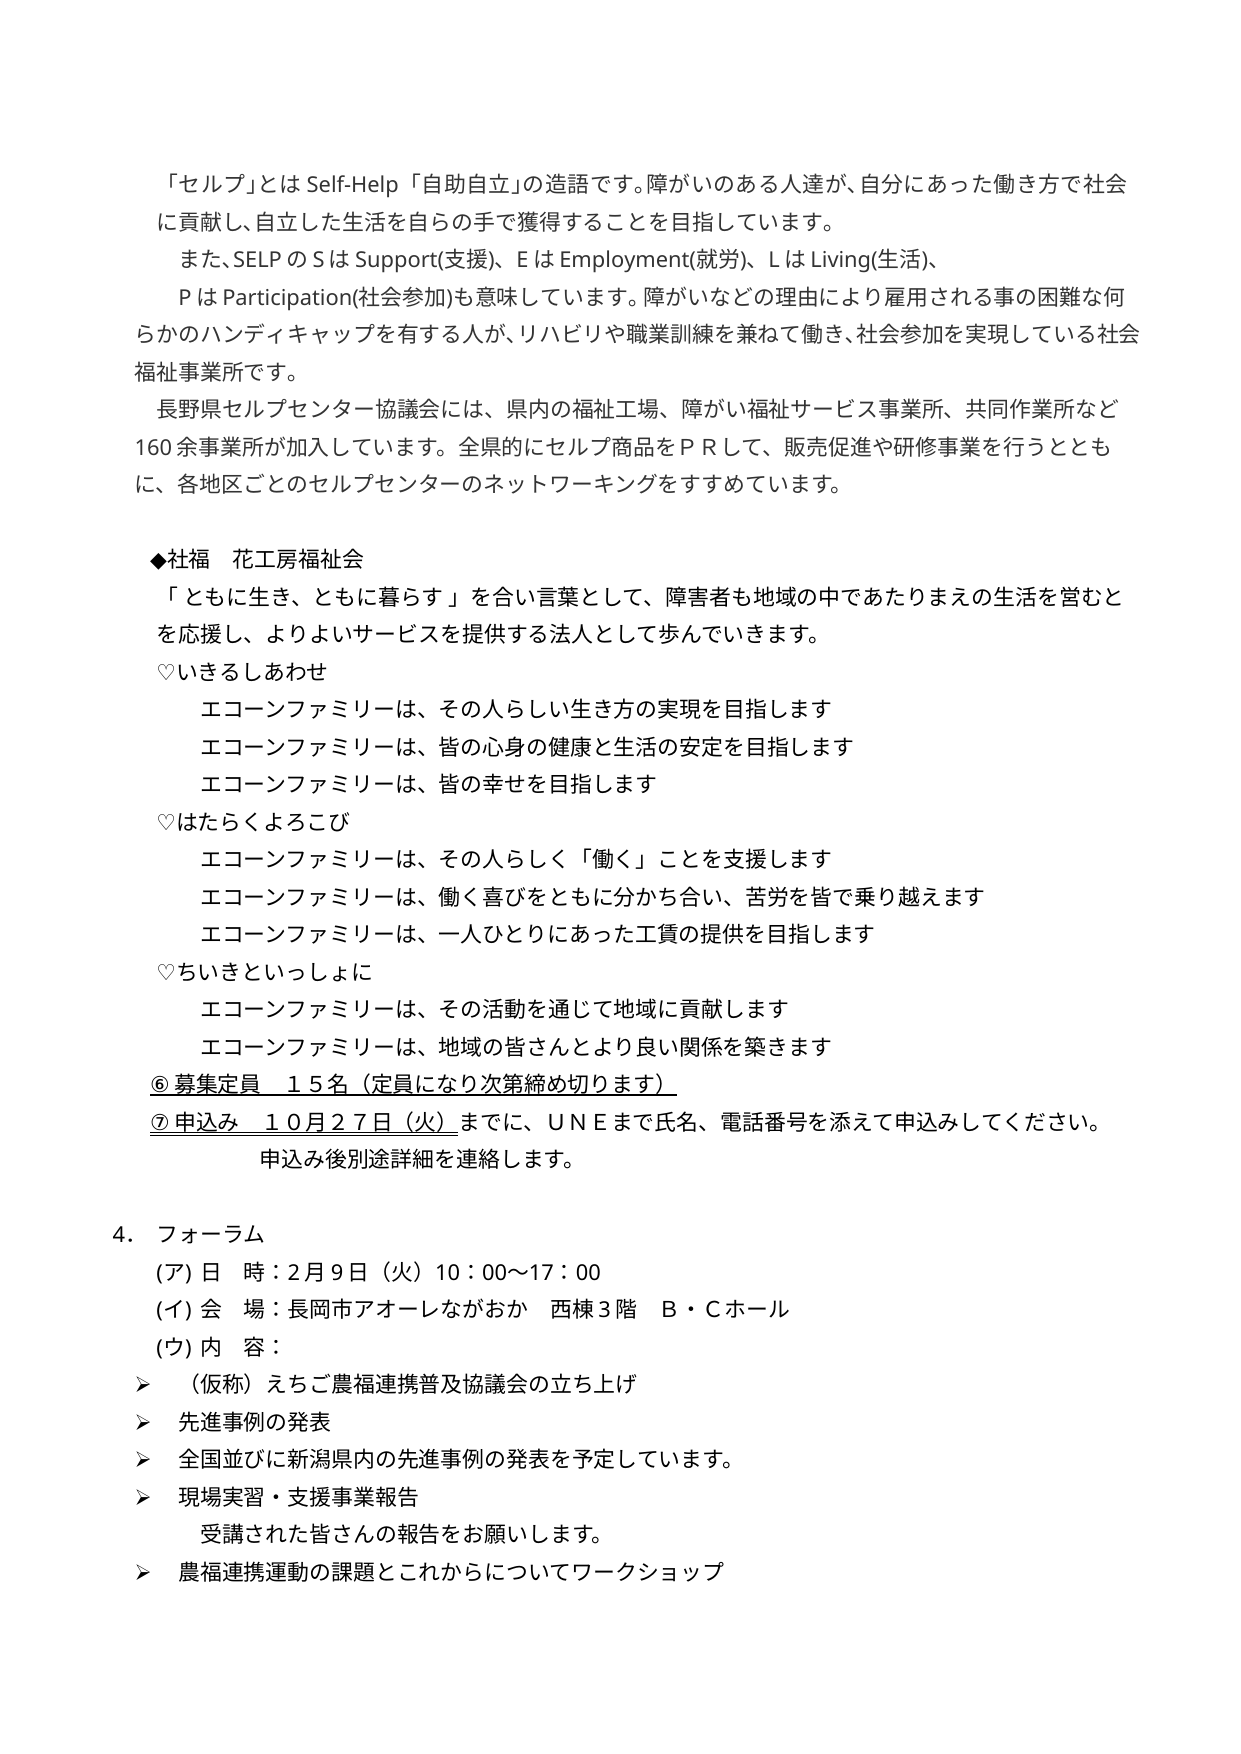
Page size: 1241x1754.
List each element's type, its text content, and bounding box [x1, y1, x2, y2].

list エコーンファミリーは、働く喜びをともに分かち合い、苦労を皆で乗り越えます [200, 877, 1128, 914]
list エコーンファミリーは、その人らしい生き方の実現を目指します [200, 689, 1128, 727]
text ♡ちいきといっしょに [112, 952, 1128, 989]
list 農福連携運動の課題とこれからについてワークショップ [134, 1552, 1128, 1589]
text また､SELPのSはSupport(支援)、EはEmployment(就労)、LはLiving(生活)、 [112, 239, 1146, 277]
text 「 ともに生き、ともに暮らす 」を合い言葉として、障害者も地域の中であたりまえの生活を営むとを応援し、よりよいサービスを提供する法人として歩んでいきます。 [156, 577, 1128, 652]
list ⑦申込み １０月２７日（火）までに、ＵＮＥまで氏名、電話番号を添えて申込みしてください。 [150, 1102, 1128, 1139]
list 現場実習・支援事業報告 [134, 1477, 1128, 1514]
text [156, 164, 1128, 239]
text 長野県セルプセンター協議会には、県内の福祉工場、障がい福祉サービス事業所、共同作業所など160余事業所が加入しています。全県的にセルプ商品をＰＲして、販売促進や研修事業を行うとともに、各地区ごとのセルプセンターのネットワーキングをすすめています。 [134, 389, 1128, 502]
text PはParticipation(社会参加)も意味しています｡ 障がいなどの理由により雇用される事の困難な何らかのハンディキャップを有する人が､リハビリや職業訓練を兼ねて働き､社会参加を実現している社会福祉事業所です｡ [134, 277, 1146, 389]
text 受講された皆さんの報告をお願いします。 [112, 1514, 1128, 1552]
list （仮称）えちご農福連携普及協議会の立ち上げ [134, 1364, 1128, 1402]
list 申込み後別途詳細を連絡します。 [150, 1139, 1128, 1177]
list 日 時：2月9日（火）10：00～17：00 [156, 1252, 1128, 1289]
list エコーンファミリーは、皆の幸せを目指します [200, 764, 1128, 802]
list エコーンファミリーは、その人らしく「働く」ことを支援します [200, 839, 1128, 877]
list ⑥募集定員 １５名（定員になり次第締め切ります） [150, 1064, 1128, 1102]
list 先進事例の発表 [134, 1402, 1128, 1439]
list 内 容： [156, 1327, 1128, 1364]
list エコーンファミリーは、地域の皆さんとより良い関係を築きます [200, 1027, 1128, 1064]
text ♡いきるしあわせ [112, 652, 1128, 689]
text ♡はたらくよろこび [112, 802, 1128, 839]
list 会 場：長岡市アオーレながおか 西棟3階 Ｂ・Ｃホール [156, 1289, 1128, 1327]
list エコーンファミリーは、皆の心身の健康と生活の安定を目指します [200, 727, 1128, 764]
list 全国並びに新潟県内の先進事例の発表を予定しています。 [134, 1439, 1128, 1477]
list フォーラム [112, 1214, 1128, 1252]
list ◆社福 花工房福祉会 [150, 539, 1128, 577]
list エコーンファミリーは、一人ひとりにあった工賃の提供を目指します [200, 914, 1128, 952]
list エコーンファミリーは、その活動を通じて地域に貢献します [200, 989, 1128, 1027]
